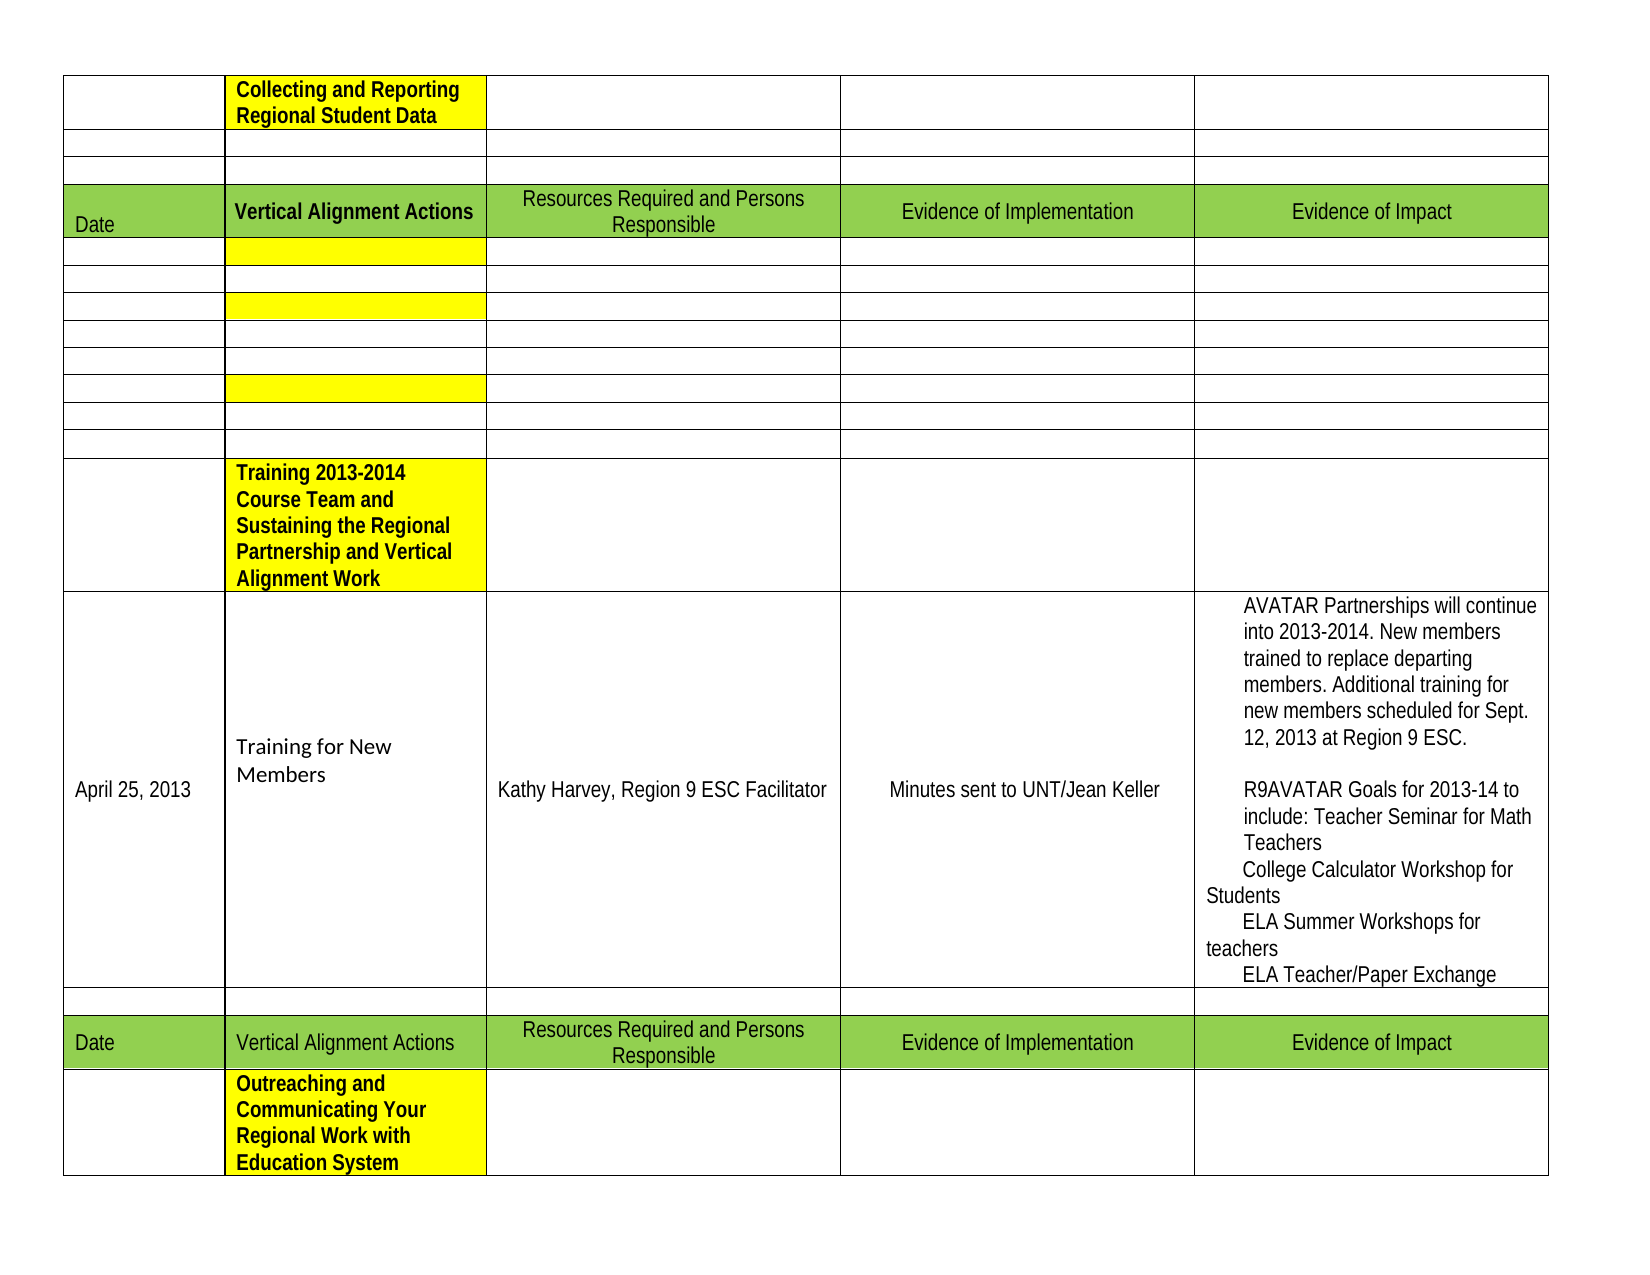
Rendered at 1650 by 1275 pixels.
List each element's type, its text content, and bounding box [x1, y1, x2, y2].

table_cell [64, 238, 224, 265]
table_cell [1195, 375, 1548, 402]
table_cell [226, 321, 486, 347]
table_cell [64, 293, 224, 319]
table_cell [64, 130, 224, 156]
table_cell [64, 430, 224, 458]
table_cell [841, 430, 1194, 458]
table_cell [64, 157, 224, 183]
table_cell Minutes sent to UNT/Jean Keller [841, 592, 1194, 987]
table_cell [226, 238, 486, 265]
table_cell [841, 1070, 1194, 1175]
table_cell Resources Required and Persons Responsible [487, 1016, 840, 1068]
table_cell Evidence of Implementation [841, 185, 1194, 237]
table_cell Date [64, 1016, 224, 1068]
table_cell [1195, 130, 1548, 156]
table_cell [64, 988, 224, 1015]
table_cell [1195, 266, 1548, 292]
table_cell Training for New Members [226, 592, 486, 987]
table_cell [64, 403, 224, 429]
table_cell [487, 348, 840, 374]
table_cell [487, 459, 840, 591]
table_cell Collecting and Reporting Regional Student Data [226, 76, 486, 129]
table_cell [1195, 293, 1548, 319]
table_cell [487, 76, 840, 129]
table_cell Evidence of Impact [1195, 1016, 1548, 1068]
table_cell AVATAR Partnerships will continue into 2013-2014. New members trained to replace departing members. Additional training for new members scheduled for Sept. 12, 2013 at Region 9 ESC. R9AVATAR Goals for 2013-14 to include: Teacher Seminar for Math Teachers College Calculator Workshop for Students ELA Summer Workshops for teachers ELA Teacher/Paper Exchange [1195, 592, 1548, 987]
table_cell [841, 403, 1194, 429]
table_cell [487, 321, 840, 347]
table_cell [64, 321, 224, 347]
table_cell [226, 1070, 486, 1175]
table_cell [841, 293, 1194, 319]
table_cell [841, 459, 1194, 591]
table_cell Vertical Alignment Actions [226, 1016, 486, 1068]
table_cell [226, 157, 486, 183]
table_cell [841, 375, 1194, 402]
table_cell [841, 266, 1194, 292]
table_cell [841, 321, 1194, 347]
table_cell Date [64, 185, 224, 237]
table_cell [841, 238, 1194, 265]
table_cell Vertical Alignment Actions [226, 185, 486, 237]
table_cell [226, 130, 486, 156]
table_cell Training 2013-2014 Course Team and Sustaining the Regional Partnership and Vertical Alignment Work [226, 459, 486, 591]
table_cell [1195, 430, 1548, 458]
table_cell [487, 1070, 840, 1175]
table_cell [487, 266, 840, 292]
table_cell Resources Required and Persons Responsible [487, 185, 840, 237]
table_cell [1195, 238, 1548, 265]
table_cell [487, 988, 840, 1015]
table_cell [1195, 321, 1548, 347]
table_cell Kathy Harvey, Region 9 ESC Facilitator [487, 592, 840, 987]
table_cell Evidence of Implementation [841, 1016, 1194, 1068]
table_cell [226, 348, 486, 374]
table_cell [226, 988, 486, 1015]
table_cell [226, 293, 486, 319]
table_cell [487, 430, 840, 458]
table_cell [487, 238, 840, 265]
table_cell April 25, 2013 [64, 592, 224, 987]
table_cell [64, 348, 224, 374]
table_cell [1195, 1070, 1548, 1175]
table_cell [487, 375, 840, 402]
table_cell [226, 430, 486, 458]
table_cell [64, 375, 224, 402]
table_cell [487, 293, 840, 319]
table_cell [1195, 459, 1548, 591]
table_cell [841, 76, 1194, 129]
table_cell [841, 130, 1194, 156]
table_cell [64, 459, 224, 591]
table_cell [1195, 403, 1548, 429]
table_cell [64, 266, 224, 292]
table_cell [1195, 76, 1548, 129]
table_cell [1195, 157, 1548, 183]
table_cell [1195, 348, 1548, 374]
table_cell [1195, 988, 1548, 1015]
table_cell [64, 76, 224, 129]
table_cell [487, 130, 840, 156]
table_cell [226, 266, 486, 292]
table_cell [487, 403, 840, 429]
table_cell Evidence of Impact [1195, 185, 1548, 237]
table_cell [226, 403, 486, 429]
table_cell [487, 157, 840, 183]
table_cell [226, 375, 486, 402]
table_cell [841, 988, 1194, 1015]
table_cell [841, 348, 1194, 374]
table_cell [841, 157, 1194, 183]
table_cell [64, 1070, 224, 1175]
